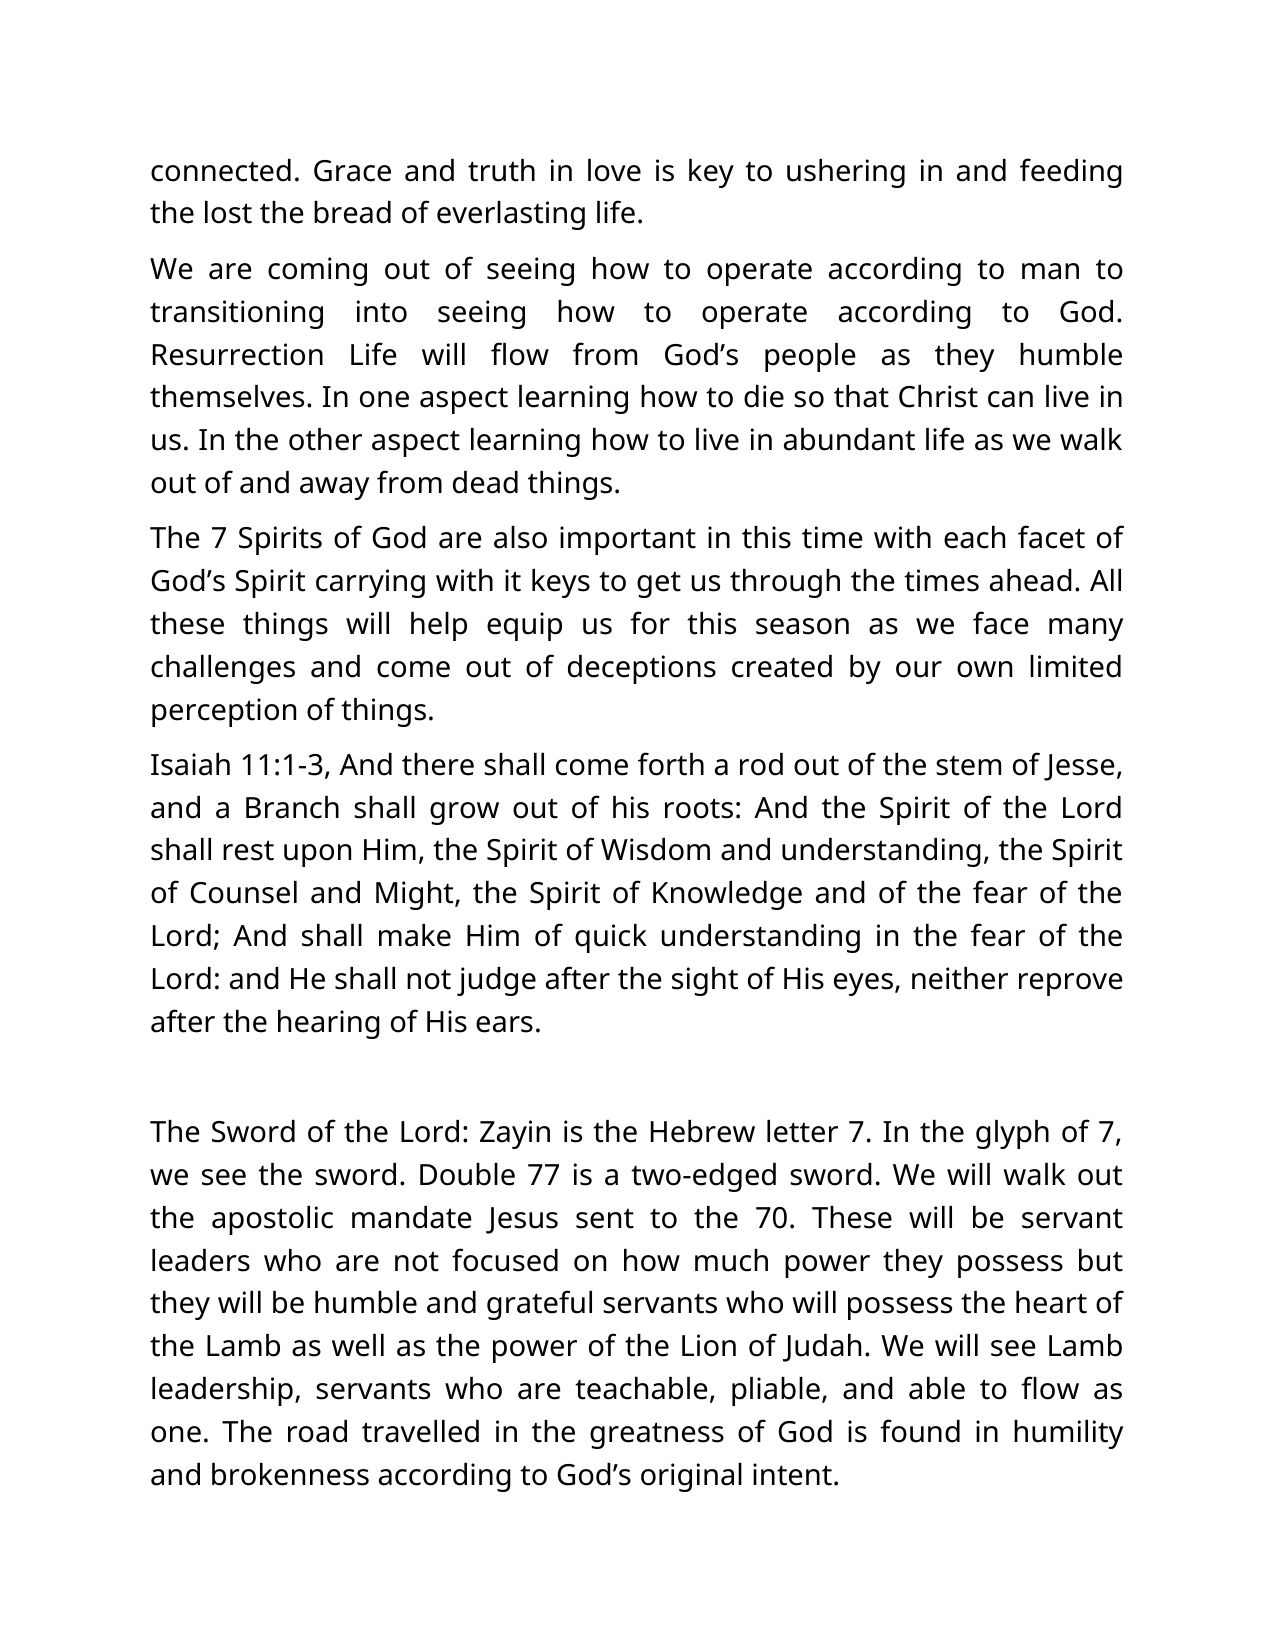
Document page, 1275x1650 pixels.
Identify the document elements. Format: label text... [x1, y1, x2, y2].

text The 7 Spirits of God are also important in this time with each facet of God’s Spirit carrying with it keys to get us through the times ahead. All these things will help equip us for this season as we face many challenges and come out of deceptions created by our own limited perception of things. [150, 517, 1125, 728]
text Isaiah 11:1-3, And there shall come forth a rod out of the stem of Jesse, and a Branch shall grow out of his roots: And the Spirit of the Lord shall rest upon Him, the Spirit of Wisdom and understanding, the Spirit of Counsel and Might, the Spirit of Knowledge and of the fear of the Lord; And shall make Him of quick understanding in the fear of the Lord: and He shall not judge after the sight of His eyes, neither reprove after the hearing of His ears. [150, 744, 1125, 1041]
text The Sword of the Lord: Zayin is the Hebrew letter 7. In the glyph of 7, we see the sword. Double 77 is a two-edged sword. We will walk out the apostolic mandate Jesus sent to the 70. These will be servant leaders who are not focused on how much power they possess but they will be humble and grateful servants who will possess the heart of the Lamb as well as the power of the Lion of Judah. We will see Lamb leadership, servants who are teachable, pliable, and able to flow as one. The road travelled in the greatness of God is found in humility and brokenness according to God’s original intent. [150, 1112, 1125, 1494]
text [150, 150, 1125, 232]
text We are coming out of seeing how to operate according to man to transitioning into seeing how to operate according to God. Resurrection Life will flow from God’s people as they humble themselves. In one aspect learning how to die so that Christ can live in us. In the other aspect learning how to live in abundant life as we walk out of and away from dead things. [150, 248, 1125, 502]
